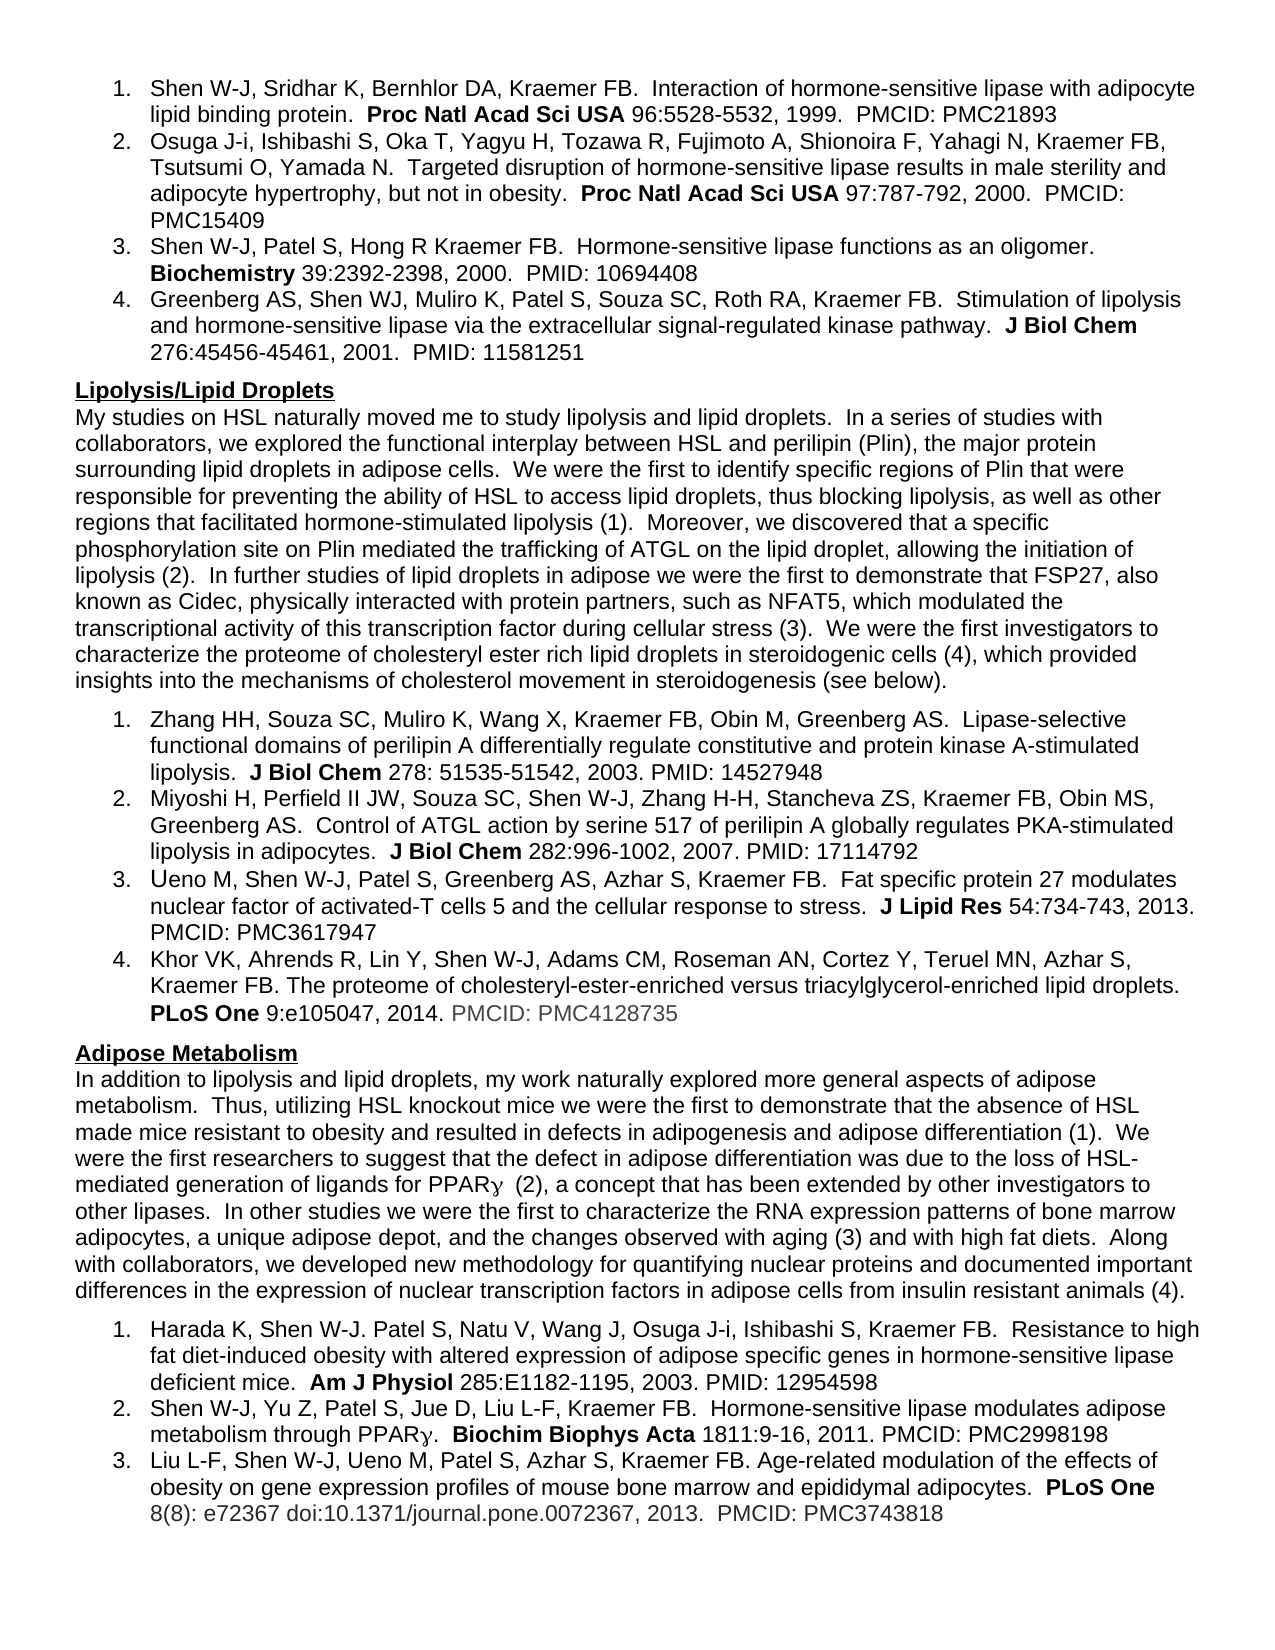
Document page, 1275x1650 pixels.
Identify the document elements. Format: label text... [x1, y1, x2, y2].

text In addition to lipolysis and lipid droplets, my work naturally explored more general aspects of adipose metabolism. Thus, utilizing HSL knockout mice we were the first to demonstrate that the absence of HSL made mice resistant to obesity and resulted in defects in adipogenesis and adipose differentiation (1). We were the first researchers to suggest that the defect in adipose differentiation was due to the loss of HSL-mediated generation of ligands for PPAR(2), a concept that has been extended by other investigators to other lipases. In other studies we were the first to characterize the RNA expression patterns of bone marrow adipocytes, a unique adipose depot, and the changes observed with aging (3) and with high fat diets. Along with collaborators, we developed new methodology for quantifying nuclear proteins and documented important differences in the expression of nuclear transcription factors in adipose cells from insulin resistant animals (4). [75, 1066, 1200, 1303]
list Osuga J-i, Ishibashi S, Oka T, Yagyu H, Tozawa R, Fujimoto A, Shionoira F, Yahagi N, Kraemer FB, Tsutsumi O, Yamada N. Targeted disruption of hormone-sensitive lipase results in male sterility and adipocyte hypertrophy, but not in obesity. Proc Natl Acad Sci USA 97:787-792, 2000. PMCID: PMC15409 [112, 128, 1200, 233]
list Shen W-J, Sridhar K, Bernhlor DA, Kraemer FB. Interaction of hormone-sensitive lipase with adipocyte lipid binding protein. Proc Natl Acad Sci USA 96:5528-5532, 1999. PMCID: PMC21893 [112, 75, 1200, 128]
list Zhang HH, Souza SC, Muliro K, Wang X, Kraemer FB, Obin M, Greenberg AS. Lipase-selective functional domains of perilipin A differentially regulate constitutive and protein kinase A-stimulated lipolysis. J Biol Chem 278: 51535-51542, 2003. PMID: 14527948 [112, 706, 1200, 785]
list Liu L-F, Shen W-J, Ueno M, Patel S, Azhar S, Kraemer FB. Age-related modulation of the effects of obesity on gene expression profiles of mouse bone marrow and epididymal adipocytes. PLoS One 8(8): e72367 doi:10.1371/journal.pone.0072367, 2013. PMCID: PMC3743818 [112, 1447, 1200, 1527]
list Shen W-J, Yu Z, Patel S, Jue D, Liu L-F, Kraemer FB. Hormone-sensitive lipase modulates adipose metabolism through PPAR. Biochim Biophys Acta 1811:9-16, 2011. PMCID: PMC2998198 [112, 1395, 1200, 1447]
list Miyoshi H, Perfield II JW, Souza SC, Shen W-J, Zhang H-H, Stancheva ZS, Kraemer FB, Obin MS, Greenberg AS. Control of ATGL action by serine 517 of perilipin A globally regulates PKA-stimulated lipolysis in adipocytes. J Biol Chem 282:996-1002, 2007. PMID: 17114792 [112, 785, 1200, 864]
list Khor VK, Ahrends R, Lin Y, Shen W-J, Adams CM, Roseman AN, Cortez Y, Teruel MN, Azhar S, Kraemer FB. The proteome of cholesteryl-ester-enriched versus triacylglycerol-enriched lipid droplets. PLoS One 9:e105047, 2014. PMCID: PMC4128735 [112, 946, 1200, 1027]
subtitle Lipolysis/Lipid Droplets [75, 377, 1200, 404]
text My studies on HSL naturally moved me to study lipolysis and lipid droplets. In a series of studies with collaborators, we explored the functional interplay between HSL and perilipin (Plin), the major protein surrounding lipid droplets in adipose cells. We were the first to identify specific regions of Plin that were responsible for preventing the ability of HSL to access lipid droplets, thus blocking lipolysis, as well as other regions that facilitated hormone-stimulated lipolysis (1). Moreover, we discovered that a specific phosphorylation site on Plin mediated the trafficking of ATGL on the lipid droplet, allowing the initiation of lipolysis (2). In further studies of lipid droplets in adipose we were the first to demonstrate that FSP27, also known as Cidec, physically interacted with protein partners, such as NFAT5, which modulated the transcriptional activity of this transcription factor during cellular stress (3). We were the first investigators to characterize the proteome of cholesteryl ester rich lipid droplets in steroidogenic cells (4), which provided insights into the mechanisms of cholesterol movement in steroidogenesis (see below). [75, 404, 1200, 694]
list Greenberg AS, Shen WJ, Muliro K, Patel S, Souza SC, Roth RA, Kraemer FB. Stimulation of lipolysis and hormone-sensitive lipase via the extracellular signal-regulated kinase pathway. J Biol Chem 276:45456-45461, 2001. PMID: 11581251 [112, 286, 1200, 365]
list Ueno M, Shen W-J, Patel S, Greenberg AS, Azhar S, Kraemer FB. Fat specific protein 27 modulates nuclear factor of activated-T cells 5 and the cellular response to stress. J Lipid Res 54:734-743, 2013. PMCID: PMC3617947 [112, 864, 1200, 946]
subtitle Adipose Metabolism [75, 1040, 1200, 1066]
list Shen W-J, Patel S, Hong R Kraemer FB. Hormone-sensitive lipase functions as an oligomer. Biochemistry 39:2392-2398, 2000. PMID: 10694408 [112, 233, 1200, 286]
list Harada K, Shen W-J. Patel S, Natu V, Wang J, Osuga J-i, Ishibashi S, Kraemer FB. Resistance to high fat diet-induced obesity with altered expression of adipose specific genes in hormone-sensitive lipase deficient mice. Am J Physiol 285:E1182-1195, 2003. PMID: 12954598 [112, 1316, 1200, 1395]
